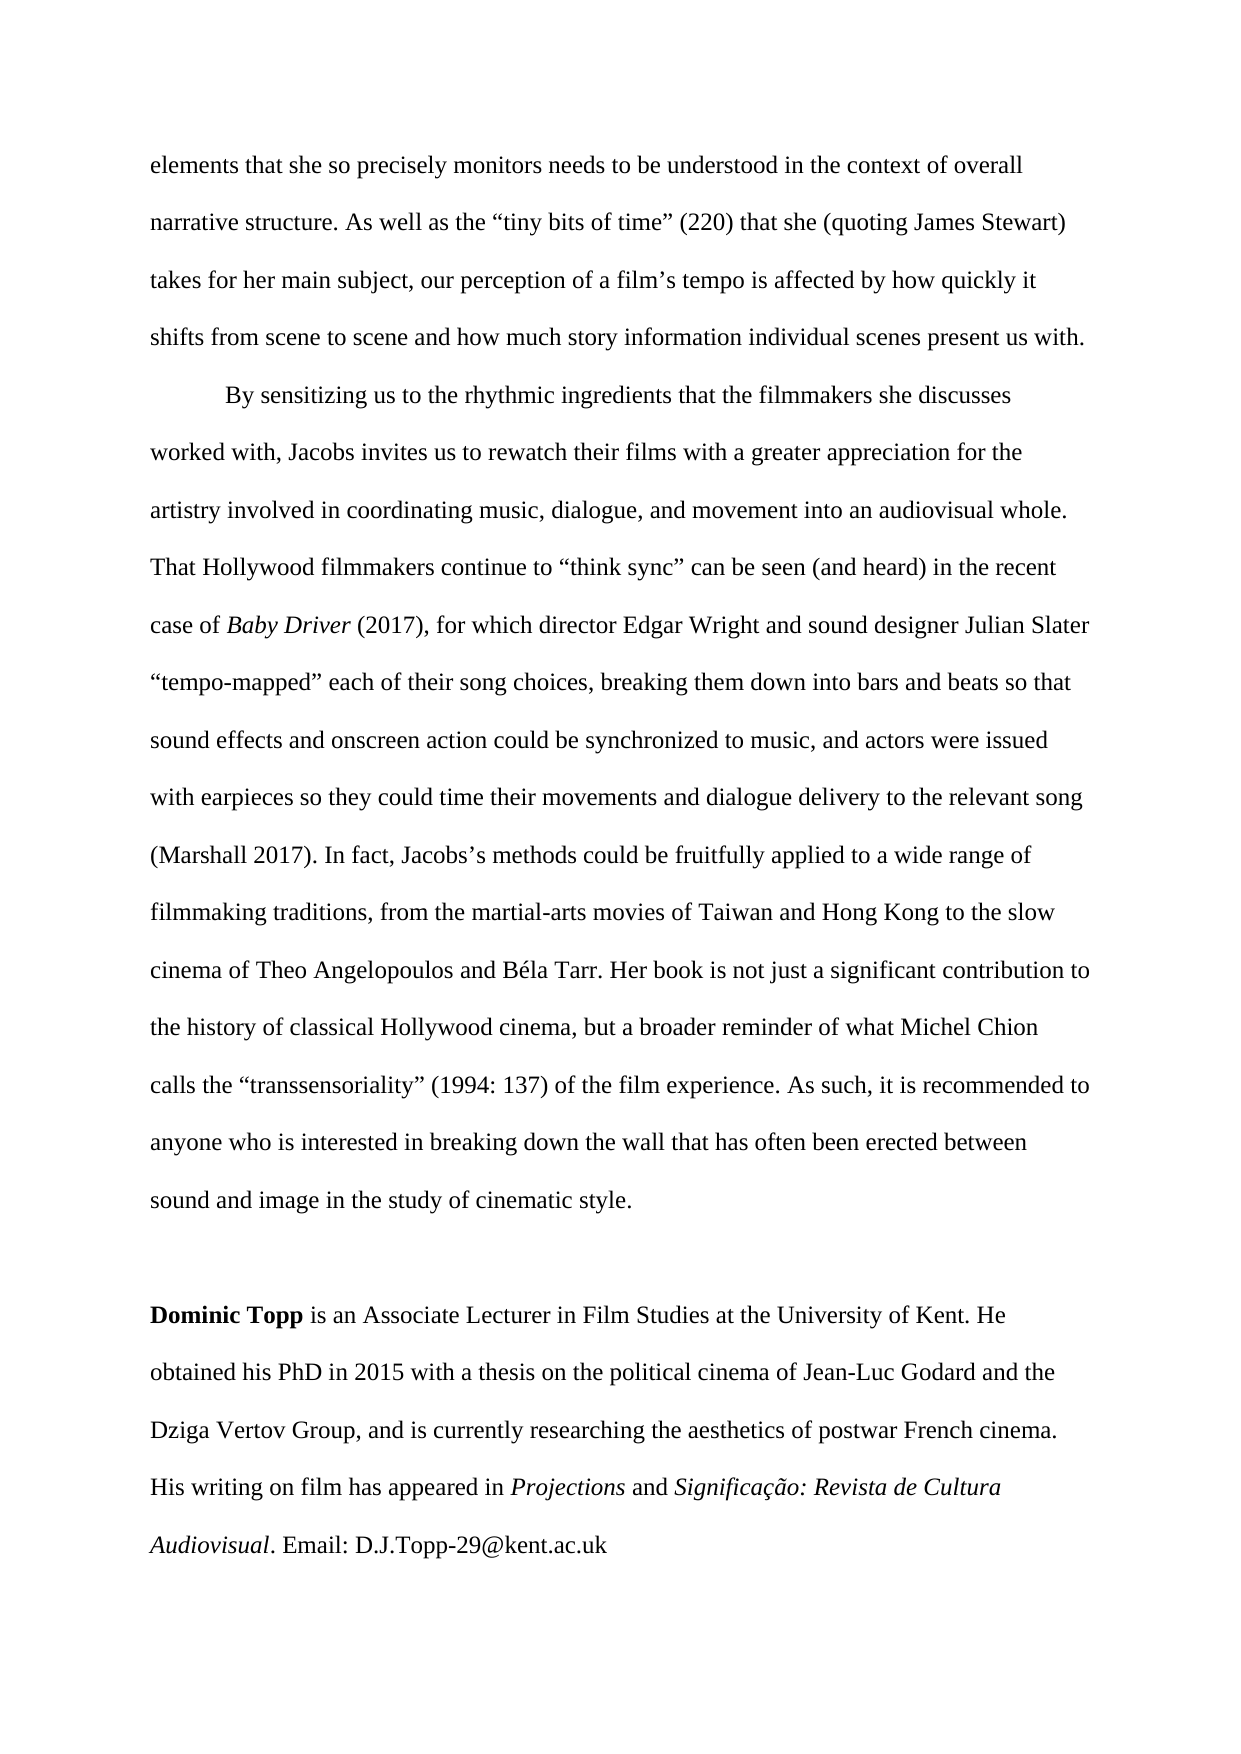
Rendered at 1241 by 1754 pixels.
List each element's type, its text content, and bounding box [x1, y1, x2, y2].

text Dominic Topp is an Associate Lecturer in Film Studies at the University of Kent. He obtained his PhD in 2015 with a thesis on the political cinema of Jean-Luc Godard and the Dziga Vertov Group, and is currently researching the aesthetics of postwar French cinema. His writing on film has appeared in Projections and Significação: Revista de Cultura Audiovisual. Email: D.J.Topp-29@kent.ac.uk [150, 1300, 1090, 1559]
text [150, 150, 1090, 351]
text By sensitizing us to the rhythmic ingredients that the filmmakers she discusses worked with, Jacobs invites us to rewatch their films with a greater appreciation for the artistry involved in coordinating music, dialogue, and movement into an audiovisual whole. That Hollywood filmmakers continue to “think sync” can be seen (and heard) in the recent case of Baby Driver (2017), for which director Edgar Wright and sound designer Julian Slater “tempo-mapped” each of their song choices, breaking them down into bars and beats so that sound effects and onscreen action could be synchronized to music, and actors were issued with earpieces so they could time their movements and dialogue delivery to the relevant song (Marshall 2017). In fact, Jacobs’s methods could be fruitfully applied to a wide range of filmmaking traditions, from the martial-arts movies of Taiwan and Hong Kong to the slow cinema of Theo Angelopoulos and Béla Tarr. Her book is not just a significant contribution to the history of classical Hollywood cinema, but a broader reminder of what Michel Chion calls the “transsensoriality” (1994: 137) of the film experience. As such, it is recommended to anyone who is interested in breaking down the wall that has often been erected between sound and image in the study of cinematic style. [150, 380, 1090, 1214]
